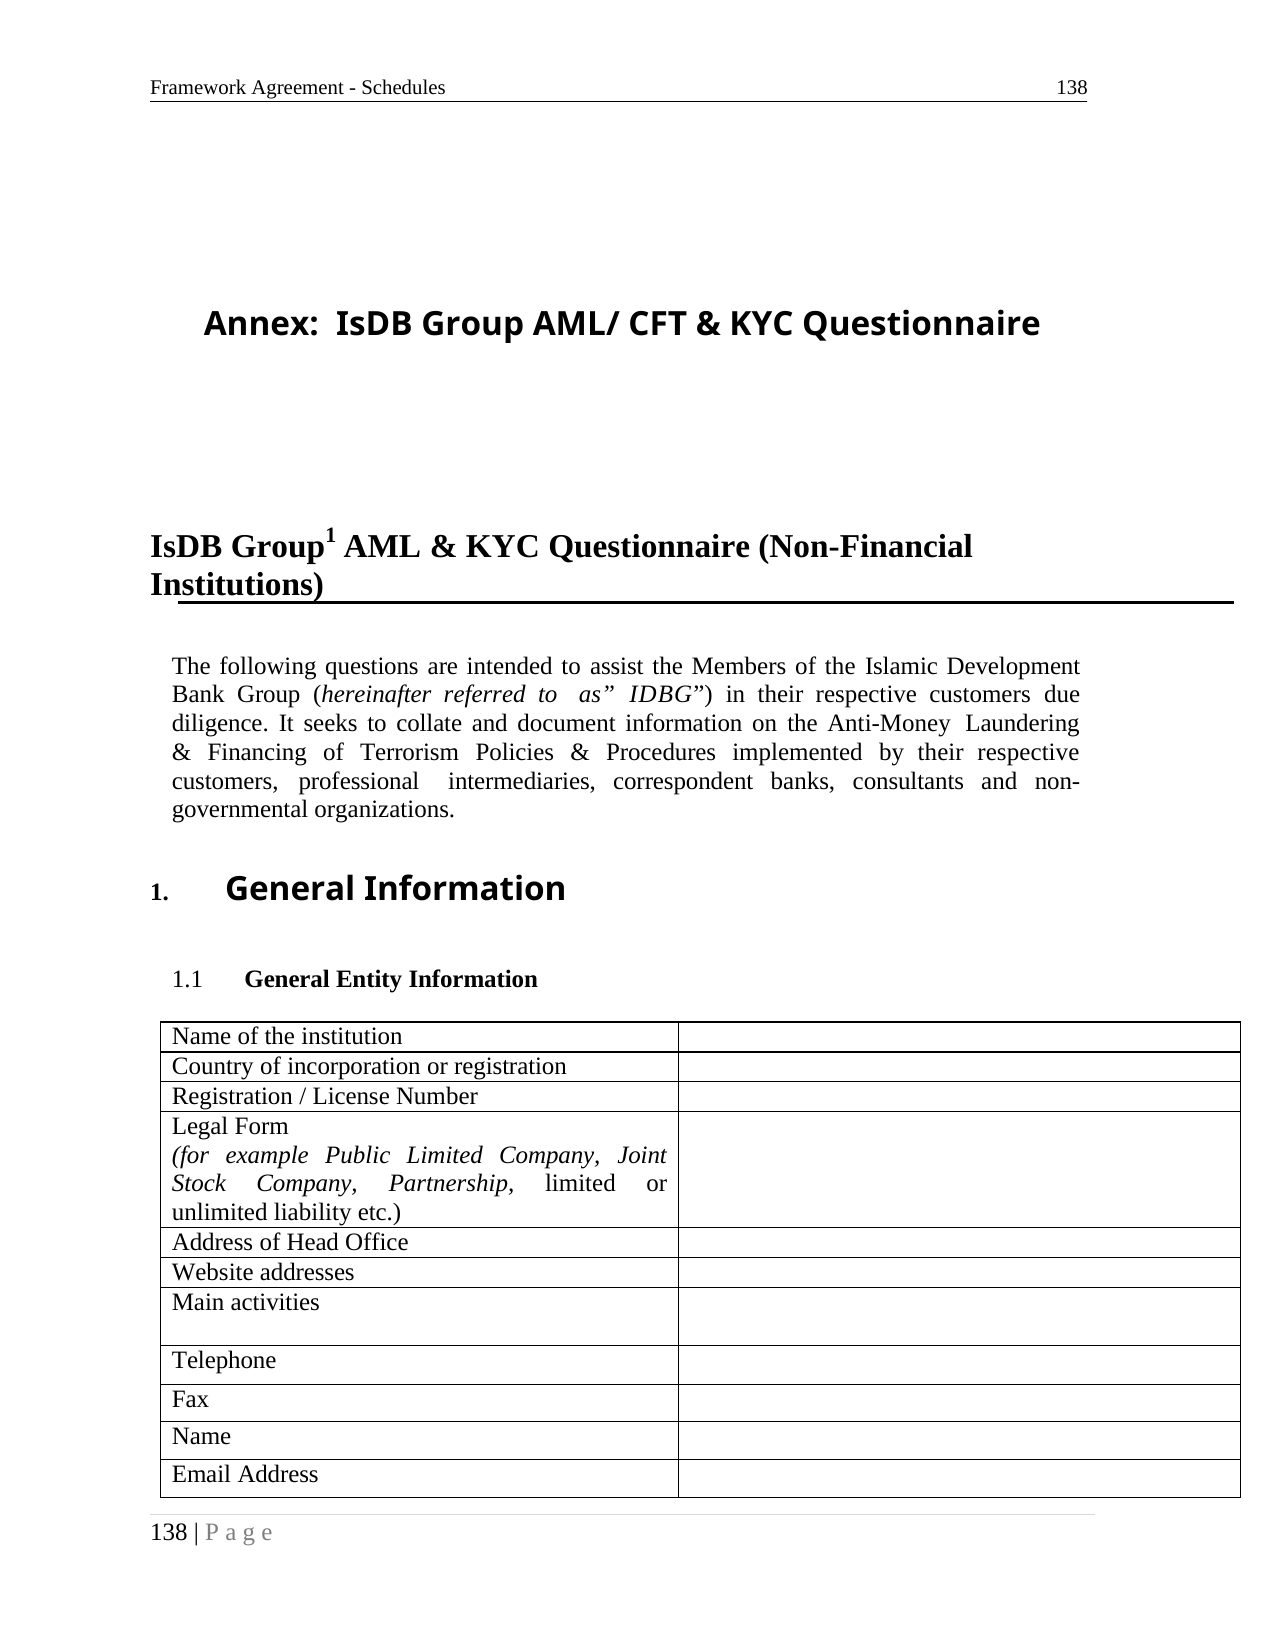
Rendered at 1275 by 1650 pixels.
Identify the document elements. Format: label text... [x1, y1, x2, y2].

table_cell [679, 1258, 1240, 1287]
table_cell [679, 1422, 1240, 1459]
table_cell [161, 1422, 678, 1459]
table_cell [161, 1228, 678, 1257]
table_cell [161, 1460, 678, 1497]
subtitle General Information [150, 864, 1095, 910]
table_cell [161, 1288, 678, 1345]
subtitle Annex: IsDB Group AML/ CFT & KYC Questionnaire [150, 299, 1095, 345]
text IsDB Group1 AML & KYC Questionnaire (Non-Financial Institutions) [150, 522, 1095, 603]
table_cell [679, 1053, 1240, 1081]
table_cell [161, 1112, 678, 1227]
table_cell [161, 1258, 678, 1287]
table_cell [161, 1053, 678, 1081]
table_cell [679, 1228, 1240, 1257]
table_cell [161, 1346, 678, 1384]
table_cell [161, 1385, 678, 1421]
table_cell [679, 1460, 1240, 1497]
list General Entity Information [172, 964, 1095, 992]
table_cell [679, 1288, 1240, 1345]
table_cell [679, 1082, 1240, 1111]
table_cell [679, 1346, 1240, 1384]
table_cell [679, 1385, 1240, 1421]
text The following questions are intended to assist the Members of the Islamic Development Bank Group (hereinafter referred to as” IDBG”) in their respective customers due diligence. It seeks to collate and document information on the Anti-Money Laundering & Financing of Terrorism Policies & Procedures implemented by their respective customers, professional intermediaries, correspondent banks, consultants and non-governmental organizations. [172, 651, 1080, 823]
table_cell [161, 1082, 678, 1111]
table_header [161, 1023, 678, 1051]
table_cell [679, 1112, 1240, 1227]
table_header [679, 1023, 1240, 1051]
